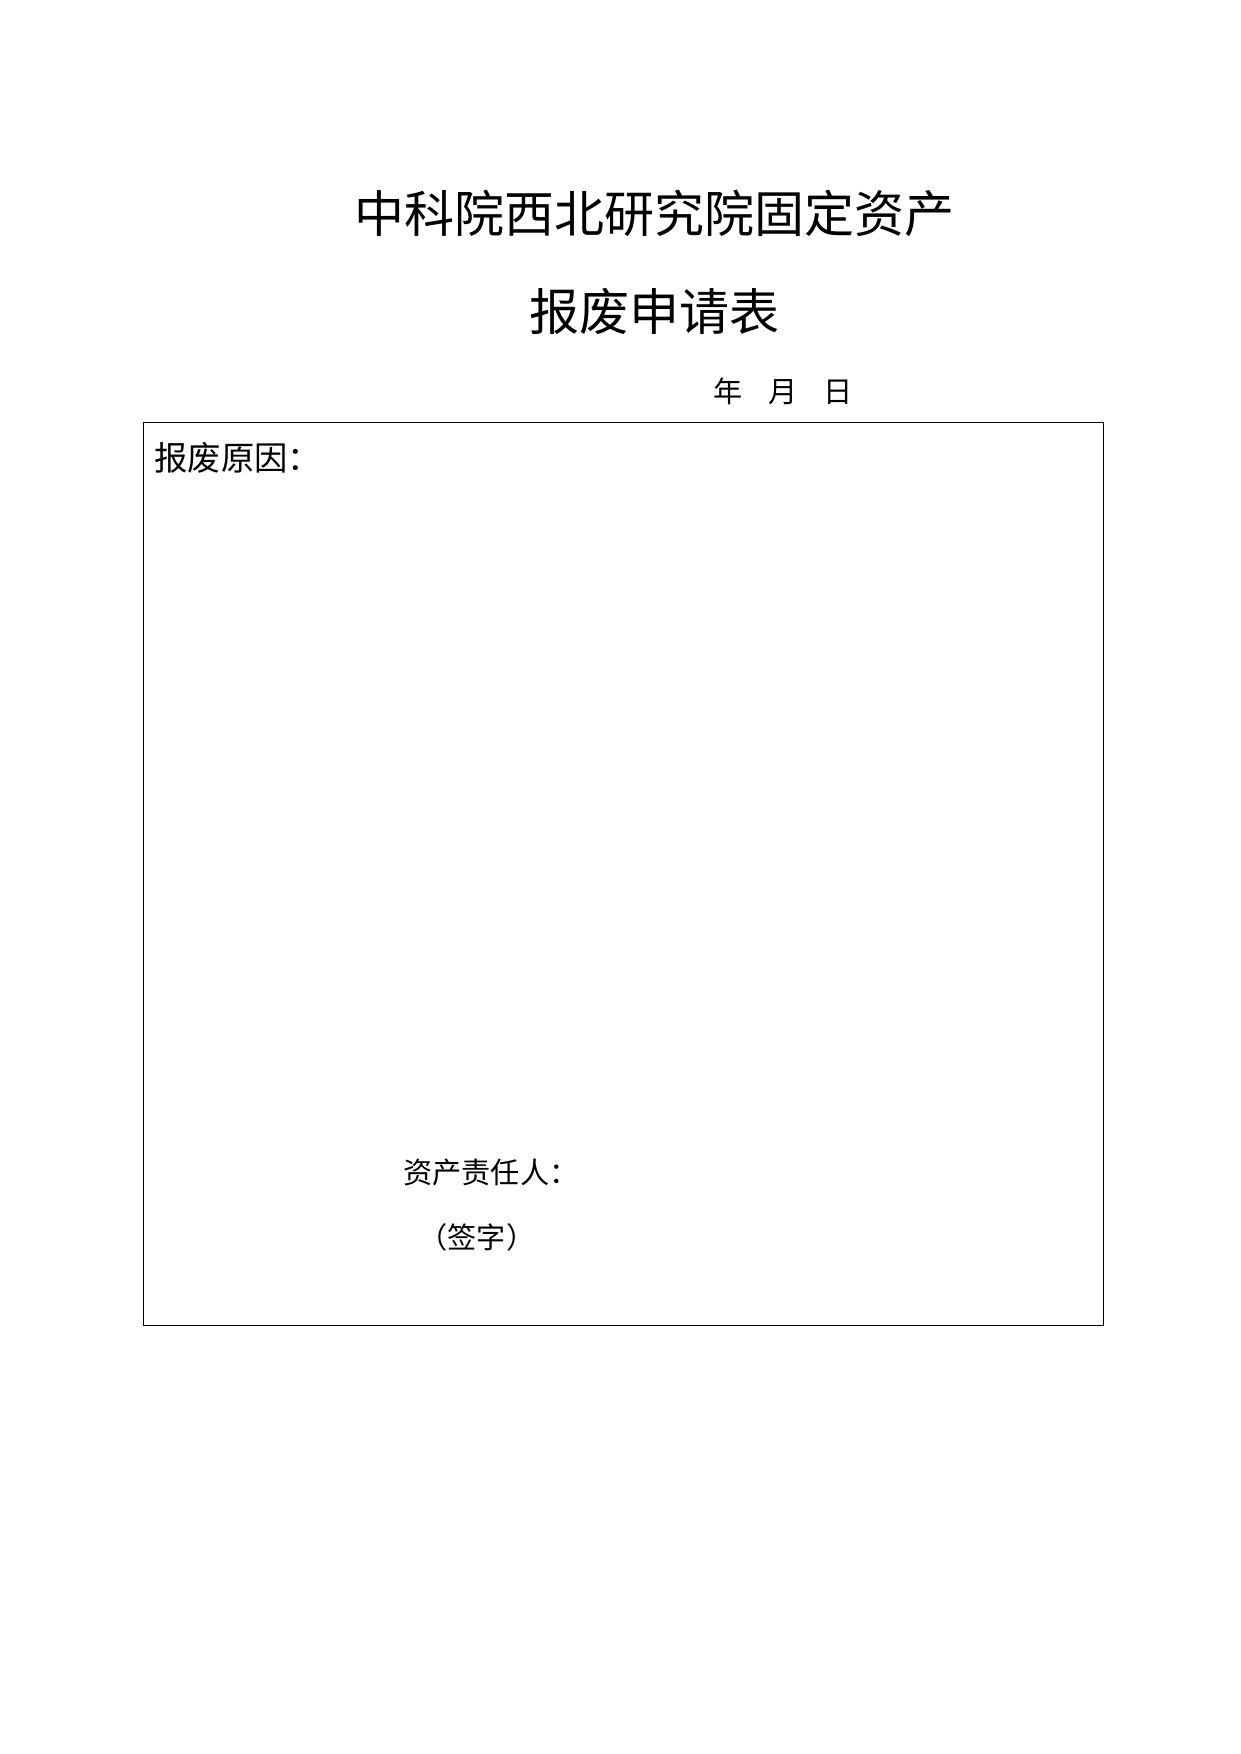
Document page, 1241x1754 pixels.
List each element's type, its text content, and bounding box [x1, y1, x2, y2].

table_header 报废原因： 资产责任人： （签字） [144, 423, 1103, 1325]
text 年 月 日 [187, 357, 1053, 422]
text 中科院西北研究院固定资产 [187, 162, 1053, 259]
text 报废申请表 [187, 259, 1053, 357]
